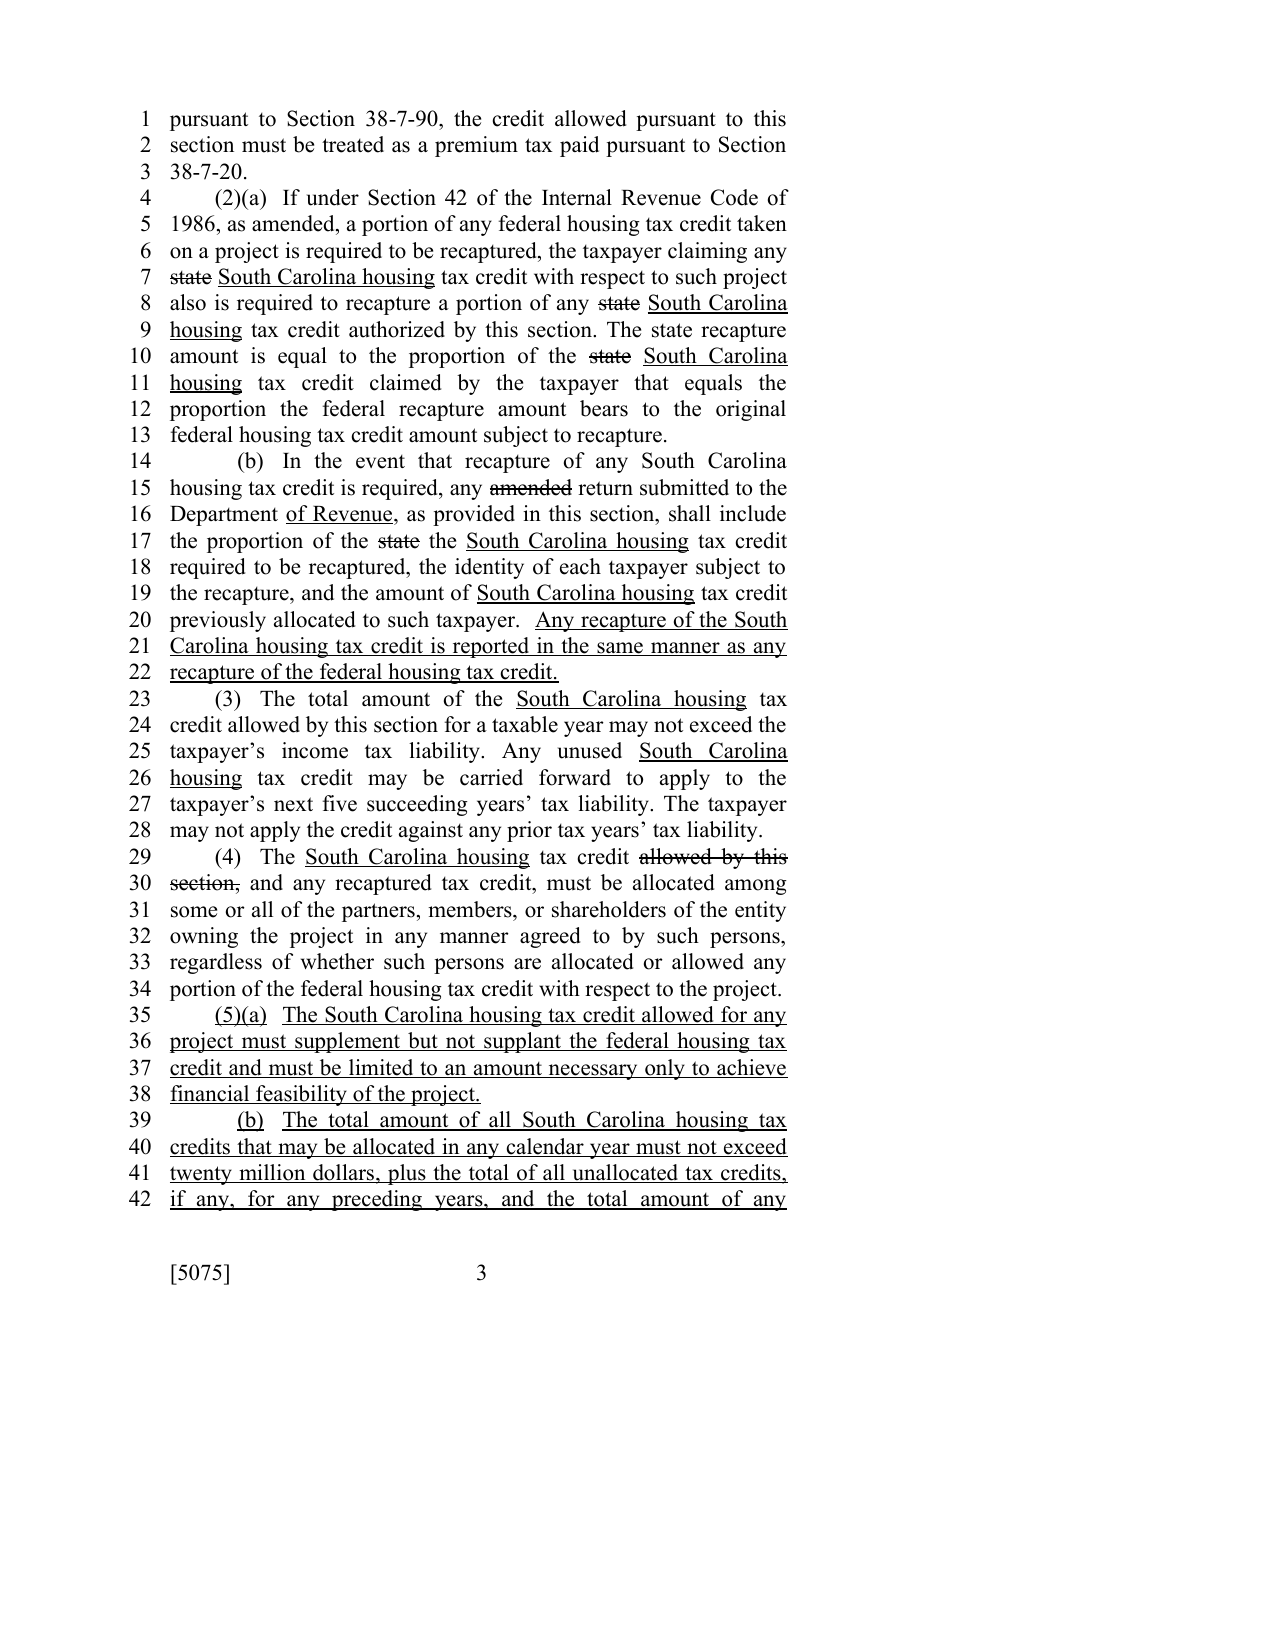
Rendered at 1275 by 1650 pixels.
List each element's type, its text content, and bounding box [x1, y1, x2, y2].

text (5)(a) The South Carolina housing tax credit allowed for any project must supplement but not supplant the federal housing tax credit and must be limited to an amount necessary only to achieve financial feasibility of the project. [169, 1051, 787, 1077]
text (5)(a) The South Carolina housing tax credit allowed for any project must supplement but not supplant the federal housing tax credit and must be limited to an amount necessary only to achieve financial feasibility of the project. [169, 1078, 787, 1106]
text (b) In the event that recapture of any South Carolina housing tax credit is required, any amended return submitted to the Department of Revenue, as provided in this section, shall include the proportion of the state the South Carolina housing tax credit required to be recaptured, the identity of each taxpayer subject to the recapture, and the amount of South Carolina housing tax credit previously allocated to such taxpayer. Any recapture of the South Carolina housing tax credit is reported in the same manner as any recapture of the federal housing tax credit. [169, 448, 787, 655]
text (2)(a) If under Section 42 of the Internal Revenue Code of 1986, as amended, a portion of any federal housing tax credit taken on a project is required to be recaptured, the taxpayer claiming any state South Carolina housing tax credit with respect to such project also is required to recapture a portion of any state South Carolina housing tax credit authorized by this section. The state recapture amount is equal to the proportion of the state South Carolina housing tax credit claimed by the taxpayer that equals the proportion the federal recapture amount bears to the original federal housing tax credit amount subject to recapture. [169, 184, 787, 448]
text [169, 1183, 787, 1208]
text (5)(a) The South Carolina housing tax credit allowed for any project must supplement but not supplant the federal housing tax credit and must be limited to an amount necessary only to achieve financial feasibility of the project. [169, 1001, 787, 1050]
text (3) The total amount of the South Carolina housing tax credit allowed by this section for a taxable year may not exceed the taxpayer’s income tax liability. Any unused South Carolina housing tax credit may be carried forward to apply to the taxpayer’s next five succeeding years’ tax liability. The taxpayer may not apply the credit against any prior tax years’ tax liability. [169, 685, 787, 843]
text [169, 105, 787, 184]
text (4) The South Carolina housing tax credit allowed by this section, and any recaptured tax credit, must be allocated among some or all of the partners, members, or shareholders of the entity owning the project in any manner agreed to by such persons, regardless of whether such persons are allocated or allowed any portion of the federal housing tax credit with respect to the project. [169, 843, 787, 1001]
